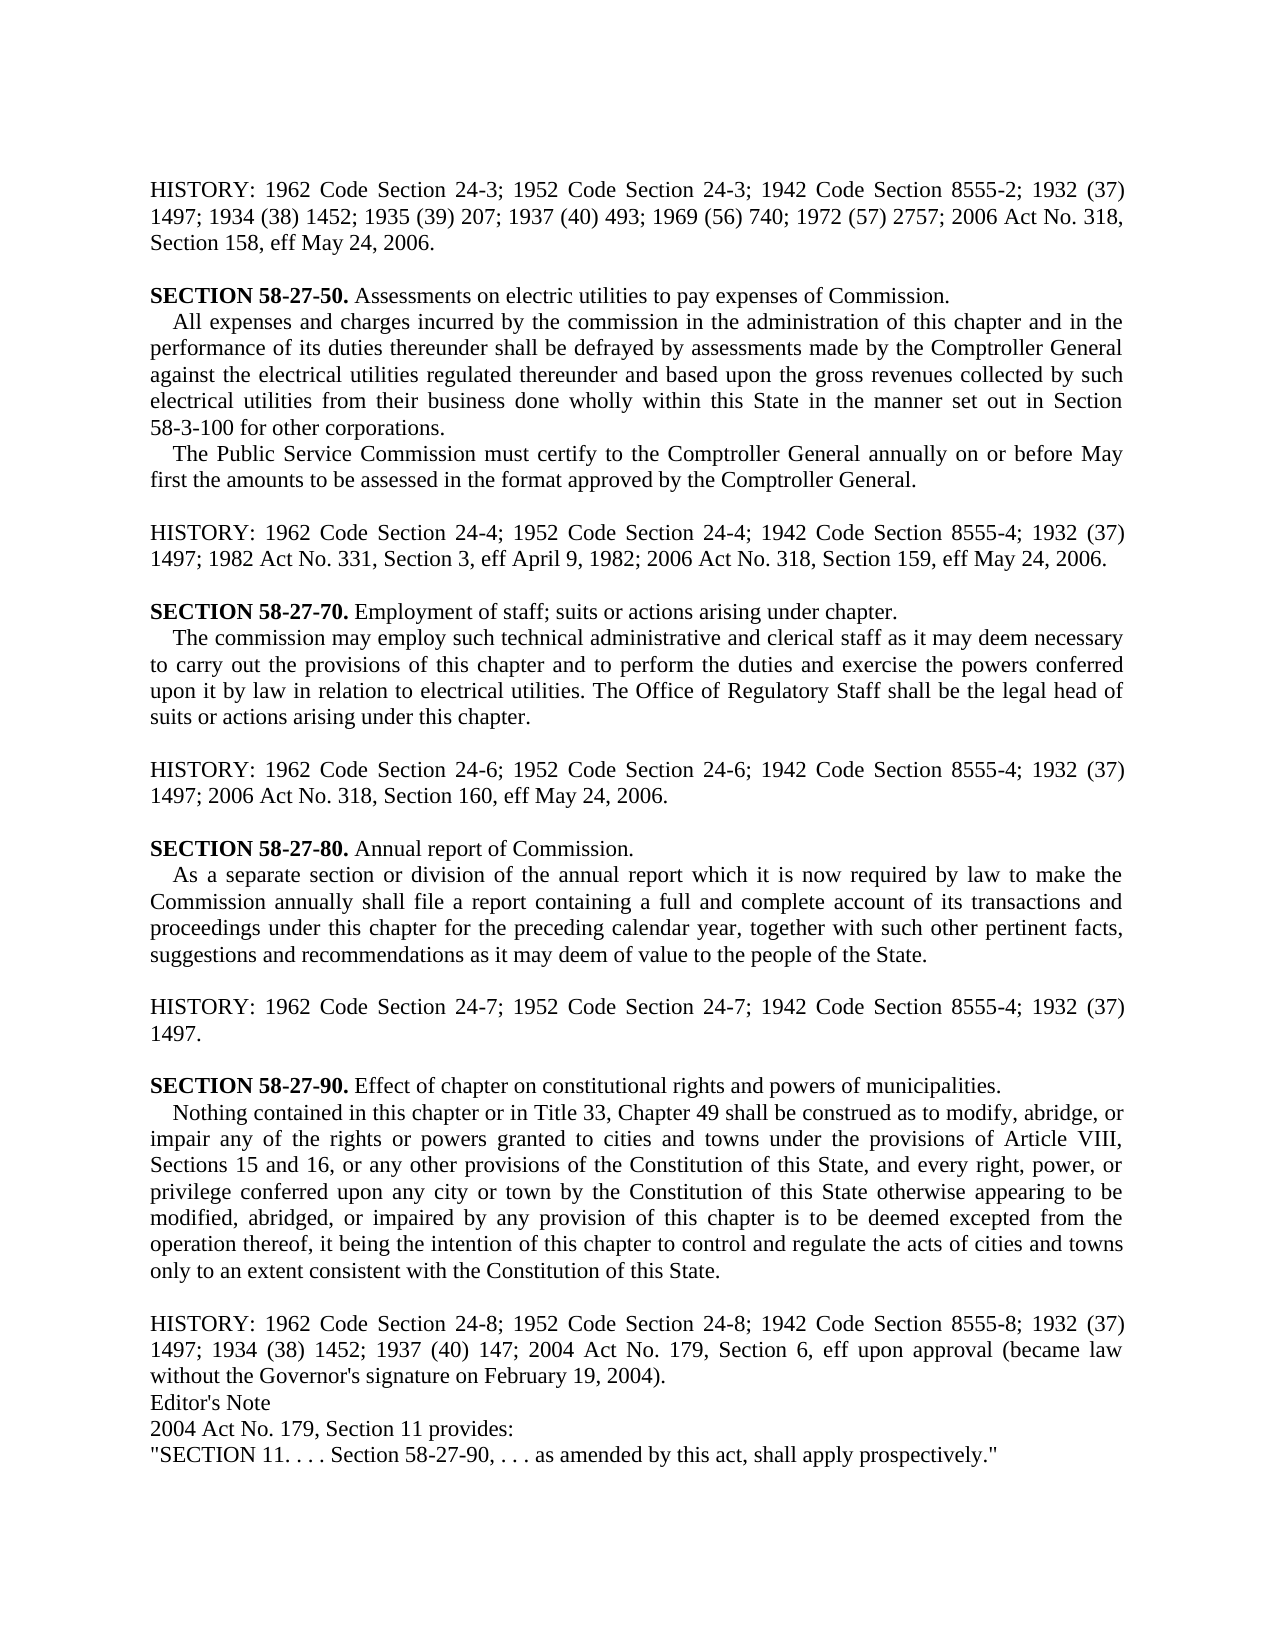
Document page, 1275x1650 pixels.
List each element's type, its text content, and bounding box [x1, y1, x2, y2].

text All expenses and charges incurred by the commission in the administration of this chapter and in the performance of its duties thereunder shall be defrayed by assessments made by the Comptroller General against the electrical utilities regulated thereunder and based upon the gross revenues collected by such electrical utilities from their business done wholly within this State in the manner set out in Section 58-3-100 for other corporations. [150, 308, 1125, 440]
text SECTION 58-27-90. Effect of chapter on constitutional rights and powers of municipalities. [150, 1072, 1125, 1099]
text "SECTION 11. . . . Section 58-27-90, . . . as amended by this act, shall apply prospectively." [150, 1441, 1125, 1468]
text HISTORY: 1962 Code Section 24-3; 1952 Code Section 24-3; 1942 Code Section 8555-2; 1932 (37) 1497; 1934 (38) 1452; 1935 (39) 207; 1937 (40) 493; 1969 (56) 740; 1972 (57) 2757; 2006 Act No. 318, Section 158, eff May 24, 2006. [150, 176, 1125, 255]
text SECTION 58-27-50. Assessments on electric utilities to pay expenses of Commission. [150, 282, 1125, 308]
text HISTORY: 1962 Code Section 24-6; 1952 Code Section 24-6; 1942 Code Section 8555-4; 1932 (37) 1497; 2006 Act No. 318, Section 160, eff May 24, 2006. [150, 756, 1125, 809]
text SECTION 58-27-80. Annual report of Commission. [150, 835, 1125, 862]
text 2004 Act No. 179, Section 11 provides: [150, 1415, 1125, 1441]
text HISTORY: 1962 Code Section 24-4; 1952 Code Section 24-4; 1942 Code Section 8555-4; 1932 (37) 1497; 1982 Act No. 331, Section 3, eff April 9, 1982; 2006 Act No. 318, Section 159, eff May 24, 2006. [150, 519, 1125, 572]
text As a separate section or division of the annual report which it is now required by law to make the Commission annually shall file a report containing a full and complete account of its transactions and proceedings under this chapter for the preceding calendar year, together with such other pertinent facts, suggestions and recommendations as it may deem of value to the people of the State. [150, 862, 1125, 967]
text The Public Service Commission must certify to the Comptroller General annually on or before May first the amounts to be assessed in the format approved by the Comptroller General. [150, 440, 1125, 493]
text HISTORY: 1962 Code Section 24-8; 1952 Code Section 24-8; 1942 Code Section 8555-8; 1932 (37) 1497; 1934 (38) 1452; 1937 (40) 147; 2004 Act No. 179, Section 6, eff upon approval (became law without the Governor's signature on February 19, 2004). [150, 1309, 1125, 1389]
text HISTORY: 1962 Code Section 24-7; 1952 Code Section 24-7; 1942 Code Section 8555-4; 1932 (37) 1497. [150, 993, 1125, 1046]
text Nothing contained in this chapter or in Title 33, Chapter 49 shall be construed as to modify, abridge, or impair any of the rights or powers granted to cities and towns under the provisions of Article VIII, Sections 15 and 16, or any other provisions of the Constitution of this State, and every right, power, or privilege conferred upon any city or town by the Constitution of this State otherwise appearing to be modified, abridged, or impaired by any provision of this chapter is to be deemed excepted from the operation thereof, it being the intention of this chapter to control and regulate the acts of cities and towns only to an extent consistent with the Constitution of this State. [150, 1099, 1125, 1283]
text SECTION 58-27-70. Employment of staff; suits or actions arising under chapter. [150, 598, 1125, 624]
text Editor's Note [150, 1389, 1125, 1415]
text The commission may employ such technical administrative and clerical staff as it may deem necessary to carry out the provisions of this chapter and to perform the duties and exercise the powers conferred upon it by law in relation to electrical utilities. The Office of Regulatory Staff shall be the legal head of suits or actions arising under this chapter. [150, 624, 1125, 730]
